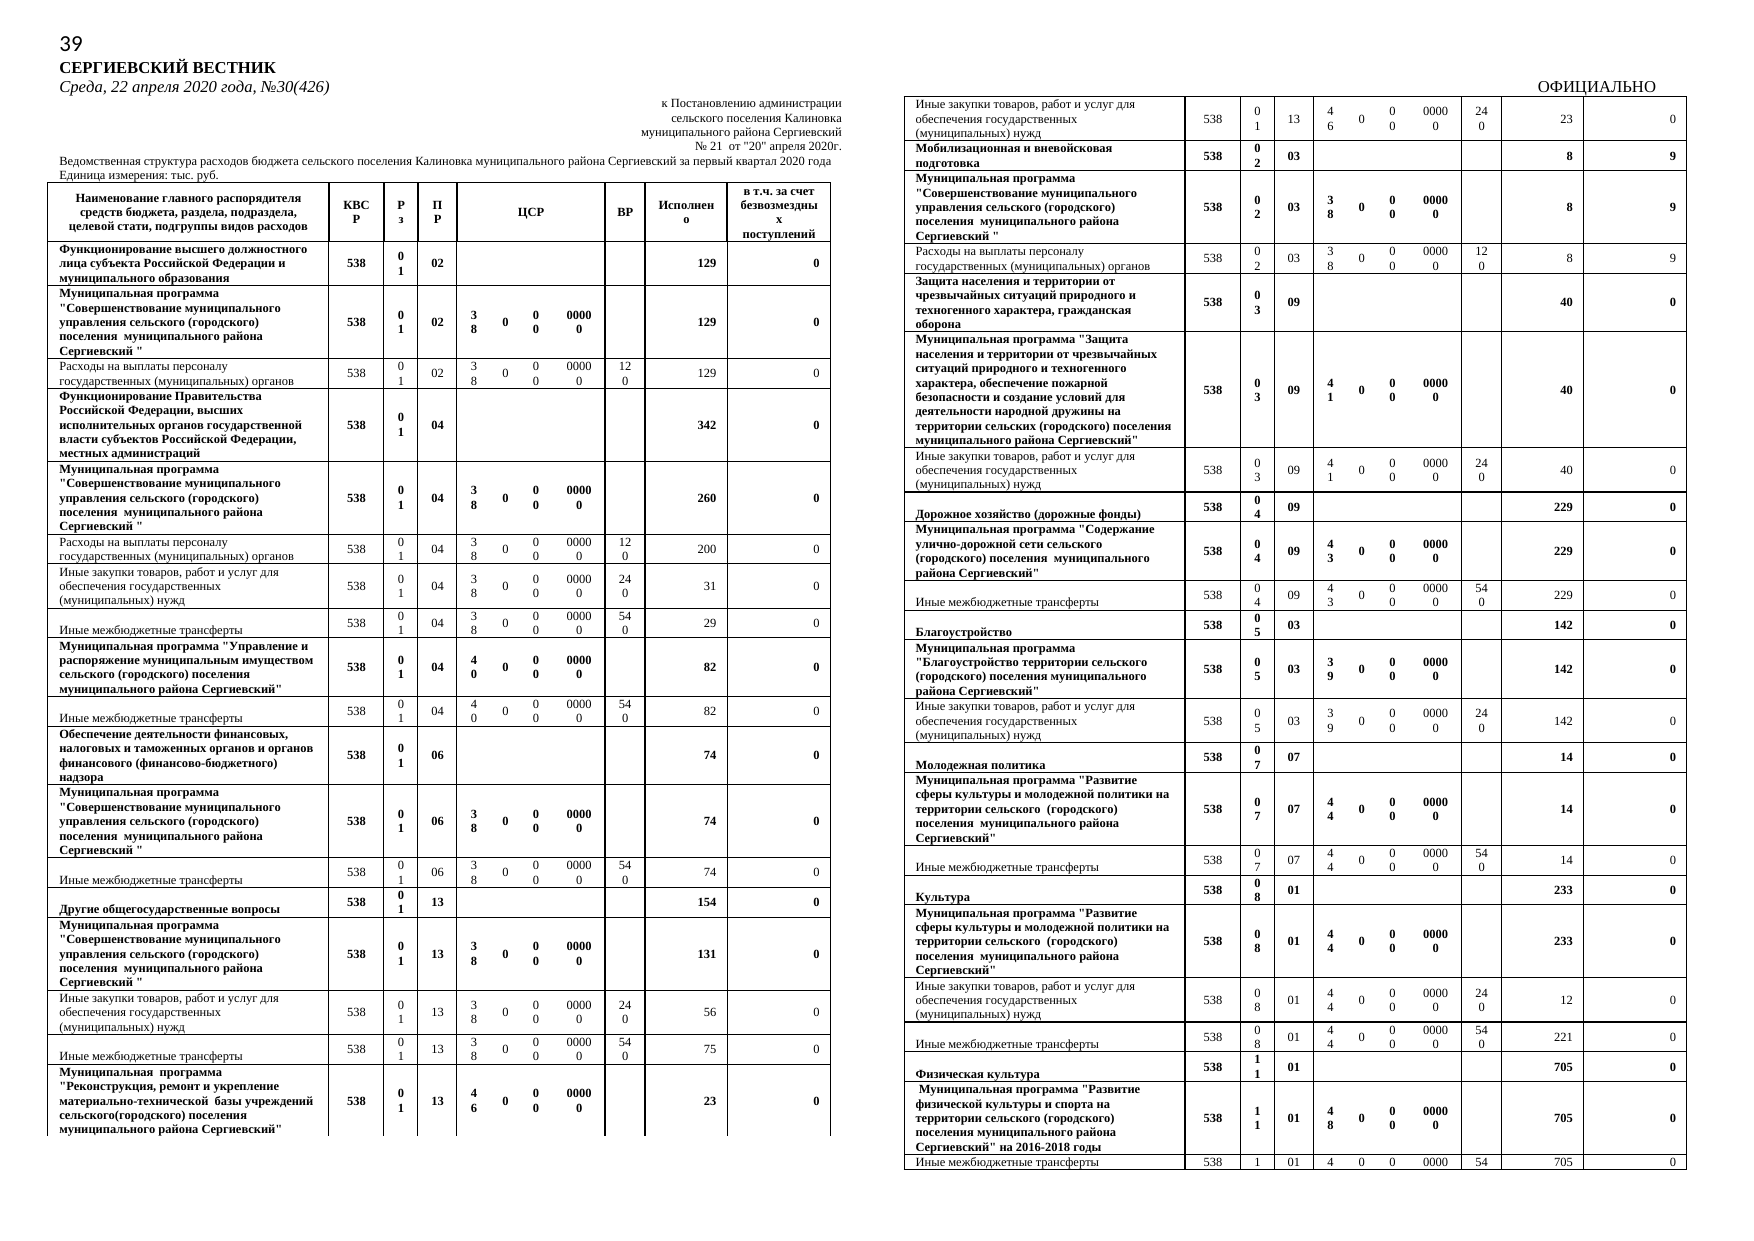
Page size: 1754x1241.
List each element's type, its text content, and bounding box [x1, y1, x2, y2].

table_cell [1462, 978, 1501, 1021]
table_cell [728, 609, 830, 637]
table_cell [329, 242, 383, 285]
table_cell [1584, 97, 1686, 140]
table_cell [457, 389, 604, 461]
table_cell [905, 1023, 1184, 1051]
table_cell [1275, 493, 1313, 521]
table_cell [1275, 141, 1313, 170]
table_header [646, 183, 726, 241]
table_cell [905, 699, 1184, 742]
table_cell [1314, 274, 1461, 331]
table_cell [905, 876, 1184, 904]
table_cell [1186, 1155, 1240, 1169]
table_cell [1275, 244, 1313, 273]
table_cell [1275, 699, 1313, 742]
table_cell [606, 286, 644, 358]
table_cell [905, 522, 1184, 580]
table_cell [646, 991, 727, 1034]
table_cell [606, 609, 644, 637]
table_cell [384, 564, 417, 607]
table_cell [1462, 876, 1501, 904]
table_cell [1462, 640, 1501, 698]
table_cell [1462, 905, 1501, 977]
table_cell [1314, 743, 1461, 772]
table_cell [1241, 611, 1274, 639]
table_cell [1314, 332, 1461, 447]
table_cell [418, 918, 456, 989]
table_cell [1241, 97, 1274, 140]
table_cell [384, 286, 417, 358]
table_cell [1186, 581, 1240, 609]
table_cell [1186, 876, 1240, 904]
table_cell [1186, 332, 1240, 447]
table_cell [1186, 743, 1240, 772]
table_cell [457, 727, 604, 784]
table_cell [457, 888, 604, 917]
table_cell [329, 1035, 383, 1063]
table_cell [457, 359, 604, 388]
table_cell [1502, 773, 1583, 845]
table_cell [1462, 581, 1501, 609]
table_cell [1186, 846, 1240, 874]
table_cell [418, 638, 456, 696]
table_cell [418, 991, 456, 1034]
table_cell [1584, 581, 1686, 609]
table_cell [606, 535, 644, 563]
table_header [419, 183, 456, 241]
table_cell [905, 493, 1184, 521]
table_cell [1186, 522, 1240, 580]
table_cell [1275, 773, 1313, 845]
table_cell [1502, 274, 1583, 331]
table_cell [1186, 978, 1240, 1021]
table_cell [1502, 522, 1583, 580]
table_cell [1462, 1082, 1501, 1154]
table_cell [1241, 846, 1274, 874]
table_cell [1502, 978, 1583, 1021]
text к Постановлению администрации [59, 96, 842, 110]
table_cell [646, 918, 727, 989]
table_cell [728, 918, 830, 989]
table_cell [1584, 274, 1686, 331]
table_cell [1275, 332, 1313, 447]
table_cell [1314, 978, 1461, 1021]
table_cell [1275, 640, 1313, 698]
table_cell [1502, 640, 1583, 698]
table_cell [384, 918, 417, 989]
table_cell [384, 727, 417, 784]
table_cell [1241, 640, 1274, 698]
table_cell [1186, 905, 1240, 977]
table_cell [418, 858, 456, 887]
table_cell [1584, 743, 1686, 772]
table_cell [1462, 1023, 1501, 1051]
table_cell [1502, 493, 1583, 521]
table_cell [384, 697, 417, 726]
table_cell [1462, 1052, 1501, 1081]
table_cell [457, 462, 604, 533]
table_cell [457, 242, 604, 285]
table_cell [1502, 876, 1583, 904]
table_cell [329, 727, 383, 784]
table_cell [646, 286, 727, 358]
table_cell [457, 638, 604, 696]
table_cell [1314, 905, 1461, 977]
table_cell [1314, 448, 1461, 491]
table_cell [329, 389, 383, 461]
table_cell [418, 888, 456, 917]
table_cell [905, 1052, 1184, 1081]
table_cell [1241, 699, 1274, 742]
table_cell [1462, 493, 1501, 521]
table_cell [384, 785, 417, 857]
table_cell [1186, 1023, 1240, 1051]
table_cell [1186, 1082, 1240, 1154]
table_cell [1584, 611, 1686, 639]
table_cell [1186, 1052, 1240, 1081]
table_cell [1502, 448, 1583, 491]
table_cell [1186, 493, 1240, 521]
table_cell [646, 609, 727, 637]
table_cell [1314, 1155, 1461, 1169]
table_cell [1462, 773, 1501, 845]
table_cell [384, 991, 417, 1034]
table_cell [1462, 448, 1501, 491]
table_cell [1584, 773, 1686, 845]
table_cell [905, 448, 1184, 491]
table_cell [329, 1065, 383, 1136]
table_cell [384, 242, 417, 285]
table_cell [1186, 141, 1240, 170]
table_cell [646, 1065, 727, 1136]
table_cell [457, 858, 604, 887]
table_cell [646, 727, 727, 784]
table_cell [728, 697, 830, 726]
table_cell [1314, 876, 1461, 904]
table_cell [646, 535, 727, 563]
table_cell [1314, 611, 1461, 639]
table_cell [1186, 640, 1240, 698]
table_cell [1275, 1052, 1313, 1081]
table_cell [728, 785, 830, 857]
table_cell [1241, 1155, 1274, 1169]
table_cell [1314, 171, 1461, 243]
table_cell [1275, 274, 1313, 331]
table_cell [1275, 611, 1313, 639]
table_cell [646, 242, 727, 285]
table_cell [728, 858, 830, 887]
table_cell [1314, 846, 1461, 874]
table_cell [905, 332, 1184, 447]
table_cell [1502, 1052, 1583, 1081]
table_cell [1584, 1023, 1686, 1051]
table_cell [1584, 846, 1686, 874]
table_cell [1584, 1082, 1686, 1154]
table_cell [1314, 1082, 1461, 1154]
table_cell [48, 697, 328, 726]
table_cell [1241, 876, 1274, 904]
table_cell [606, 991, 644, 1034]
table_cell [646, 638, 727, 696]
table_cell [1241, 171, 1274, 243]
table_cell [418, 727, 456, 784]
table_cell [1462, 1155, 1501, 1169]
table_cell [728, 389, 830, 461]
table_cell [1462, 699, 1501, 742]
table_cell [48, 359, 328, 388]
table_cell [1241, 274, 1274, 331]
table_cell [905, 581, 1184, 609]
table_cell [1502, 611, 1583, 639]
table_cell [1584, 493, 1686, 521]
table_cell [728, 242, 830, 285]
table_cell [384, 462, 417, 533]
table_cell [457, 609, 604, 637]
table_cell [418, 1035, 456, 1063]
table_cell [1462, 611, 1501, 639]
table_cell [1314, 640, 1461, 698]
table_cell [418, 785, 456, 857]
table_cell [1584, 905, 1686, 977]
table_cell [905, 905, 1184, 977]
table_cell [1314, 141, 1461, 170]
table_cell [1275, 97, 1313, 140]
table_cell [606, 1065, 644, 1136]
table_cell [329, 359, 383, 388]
text Единица измерения: тыс. руб. [59, 168, 842, 182]
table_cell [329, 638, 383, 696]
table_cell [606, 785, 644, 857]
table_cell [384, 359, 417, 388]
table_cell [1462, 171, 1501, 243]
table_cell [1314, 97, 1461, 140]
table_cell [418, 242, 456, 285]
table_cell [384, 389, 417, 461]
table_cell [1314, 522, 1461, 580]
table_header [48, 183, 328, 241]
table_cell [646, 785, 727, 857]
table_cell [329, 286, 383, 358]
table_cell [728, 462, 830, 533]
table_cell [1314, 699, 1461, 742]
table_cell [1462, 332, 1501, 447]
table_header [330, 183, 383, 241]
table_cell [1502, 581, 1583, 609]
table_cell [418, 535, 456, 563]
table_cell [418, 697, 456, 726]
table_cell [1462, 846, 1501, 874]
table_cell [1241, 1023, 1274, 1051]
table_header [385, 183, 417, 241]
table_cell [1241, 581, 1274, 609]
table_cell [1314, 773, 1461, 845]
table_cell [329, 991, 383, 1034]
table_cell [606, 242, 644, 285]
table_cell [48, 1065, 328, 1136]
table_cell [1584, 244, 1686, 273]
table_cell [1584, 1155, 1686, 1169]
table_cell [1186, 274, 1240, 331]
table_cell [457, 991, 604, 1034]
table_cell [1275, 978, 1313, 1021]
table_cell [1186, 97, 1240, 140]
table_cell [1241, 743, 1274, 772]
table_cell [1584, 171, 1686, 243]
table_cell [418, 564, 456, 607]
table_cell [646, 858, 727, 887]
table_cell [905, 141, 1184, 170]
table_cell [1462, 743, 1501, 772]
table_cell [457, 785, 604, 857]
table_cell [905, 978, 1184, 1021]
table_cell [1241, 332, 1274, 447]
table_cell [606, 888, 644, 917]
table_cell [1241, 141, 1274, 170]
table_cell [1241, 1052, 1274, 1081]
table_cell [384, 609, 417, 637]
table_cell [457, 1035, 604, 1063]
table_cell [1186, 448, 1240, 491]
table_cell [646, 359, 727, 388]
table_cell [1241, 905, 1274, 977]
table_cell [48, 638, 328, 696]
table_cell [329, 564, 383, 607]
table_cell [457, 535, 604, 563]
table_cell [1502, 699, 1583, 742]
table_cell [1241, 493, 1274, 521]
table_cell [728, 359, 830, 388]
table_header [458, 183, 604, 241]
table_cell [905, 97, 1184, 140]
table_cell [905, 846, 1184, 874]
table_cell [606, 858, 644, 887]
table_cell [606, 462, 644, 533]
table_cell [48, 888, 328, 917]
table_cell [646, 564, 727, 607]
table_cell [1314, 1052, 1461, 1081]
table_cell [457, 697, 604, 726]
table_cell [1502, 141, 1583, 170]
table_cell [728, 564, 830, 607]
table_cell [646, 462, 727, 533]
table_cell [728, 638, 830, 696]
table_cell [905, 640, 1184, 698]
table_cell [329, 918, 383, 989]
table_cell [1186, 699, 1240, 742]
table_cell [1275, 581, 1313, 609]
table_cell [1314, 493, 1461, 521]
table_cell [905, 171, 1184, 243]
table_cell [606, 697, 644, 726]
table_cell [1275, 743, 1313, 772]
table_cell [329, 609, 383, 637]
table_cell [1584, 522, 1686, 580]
text № 21 от "20" апреля 2020г. [59, 139, 842, 153]
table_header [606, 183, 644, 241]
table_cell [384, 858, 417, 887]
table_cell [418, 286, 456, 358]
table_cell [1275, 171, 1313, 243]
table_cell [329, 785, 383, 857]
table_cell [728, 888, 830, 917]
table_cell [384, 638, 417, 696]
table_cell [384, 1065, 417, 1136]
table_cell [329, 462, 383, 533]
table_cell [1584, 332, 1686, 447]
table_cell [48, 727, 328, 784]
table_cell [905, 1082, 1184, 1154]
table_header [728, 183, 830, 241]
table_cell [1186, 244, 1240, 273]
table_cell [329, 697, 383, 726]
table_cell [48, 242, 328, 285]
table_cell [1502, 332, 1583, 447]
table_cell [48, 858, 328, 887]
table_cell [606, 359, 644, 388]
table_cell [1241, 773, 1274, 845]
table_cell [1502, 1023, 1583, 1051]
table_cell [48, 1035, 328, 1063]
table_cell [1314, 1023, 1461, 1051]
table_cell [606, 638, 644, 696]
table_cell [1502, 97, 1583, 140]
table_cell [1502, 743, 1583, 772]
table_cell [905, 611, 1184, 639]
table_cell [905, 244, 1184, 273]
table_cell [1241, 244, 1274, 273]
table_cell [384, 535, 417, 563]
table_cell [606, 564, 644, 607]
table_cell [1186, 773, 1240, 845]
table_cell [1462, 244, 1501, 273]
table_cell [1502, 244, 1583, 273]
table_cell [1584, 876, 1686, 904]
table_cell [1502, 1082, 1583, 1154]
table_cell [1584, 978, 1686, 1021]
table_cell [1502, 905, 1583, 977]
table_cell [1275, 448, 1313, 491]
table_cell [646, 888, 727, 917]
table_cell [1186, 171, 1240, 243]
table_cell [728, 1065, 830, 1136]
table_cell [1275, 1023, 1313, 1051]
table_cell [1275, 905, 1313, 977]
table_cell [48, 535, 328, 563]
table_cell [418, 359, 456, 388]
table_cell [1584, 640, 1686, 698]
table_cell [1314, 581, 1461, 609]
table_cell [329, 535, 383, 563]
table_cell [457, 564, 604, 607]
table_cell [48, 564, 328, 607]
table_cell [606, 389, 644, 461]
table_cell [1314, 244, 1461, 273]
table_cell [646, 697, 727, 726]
text Ведомственная структура расходов бюджета сельского поселения Калиновка муниципального района Сергиевский за первый квартал 2020 года [59, 153, 842, 168]
text сельского поселения Калиновка [59, 110, 842, 125]
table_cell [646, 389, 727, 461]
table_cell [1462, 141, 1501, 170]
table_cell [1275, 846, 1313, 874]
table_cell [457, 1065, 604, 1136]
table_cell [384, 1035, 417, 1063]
text муниципального района Сергиевский [59, 125, 842, 139]
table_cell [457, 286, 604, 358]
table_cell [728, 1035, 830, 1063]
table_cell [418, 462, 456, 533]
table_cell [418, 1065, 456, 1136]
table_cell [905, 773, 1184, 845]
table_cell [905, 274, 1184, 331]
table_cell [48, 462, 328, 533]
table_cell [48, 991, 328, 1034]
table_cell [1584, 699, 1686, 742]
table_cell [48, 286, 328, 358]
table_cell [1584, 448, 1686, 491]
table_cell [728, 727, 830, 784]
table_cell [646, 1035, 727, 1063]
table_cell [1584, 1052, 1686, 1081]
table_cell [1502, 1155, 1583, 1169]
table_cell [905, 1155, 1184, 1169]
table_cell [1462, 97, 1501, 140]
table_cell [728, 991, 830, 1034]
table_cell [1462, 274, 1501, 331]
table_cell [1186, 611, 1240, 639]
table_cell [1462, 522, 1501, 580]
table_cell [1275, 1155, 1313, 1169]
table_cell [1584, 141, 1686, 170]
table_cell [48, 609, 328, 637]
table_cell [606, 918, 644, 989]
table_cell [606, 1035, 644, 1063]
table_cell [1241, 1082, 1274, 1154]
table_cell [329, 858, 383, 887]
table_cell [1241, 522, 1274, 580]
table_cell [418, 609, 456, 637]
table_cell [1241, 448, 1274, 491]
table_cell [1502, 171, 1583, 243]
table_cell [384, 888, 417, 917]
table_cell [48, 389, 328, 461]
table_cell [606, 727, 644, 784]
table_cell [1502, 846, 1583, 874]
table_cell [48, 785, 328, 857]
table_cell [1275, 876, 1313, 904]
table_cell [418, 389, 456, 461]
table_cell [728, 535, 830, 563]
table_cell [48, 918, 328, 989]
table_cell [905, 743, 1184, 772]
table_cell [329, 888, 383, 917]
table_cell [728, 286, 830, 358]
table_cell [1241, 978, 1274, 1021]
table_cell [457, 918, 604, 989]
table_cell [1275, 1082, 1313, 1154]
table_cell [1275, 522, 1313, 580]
